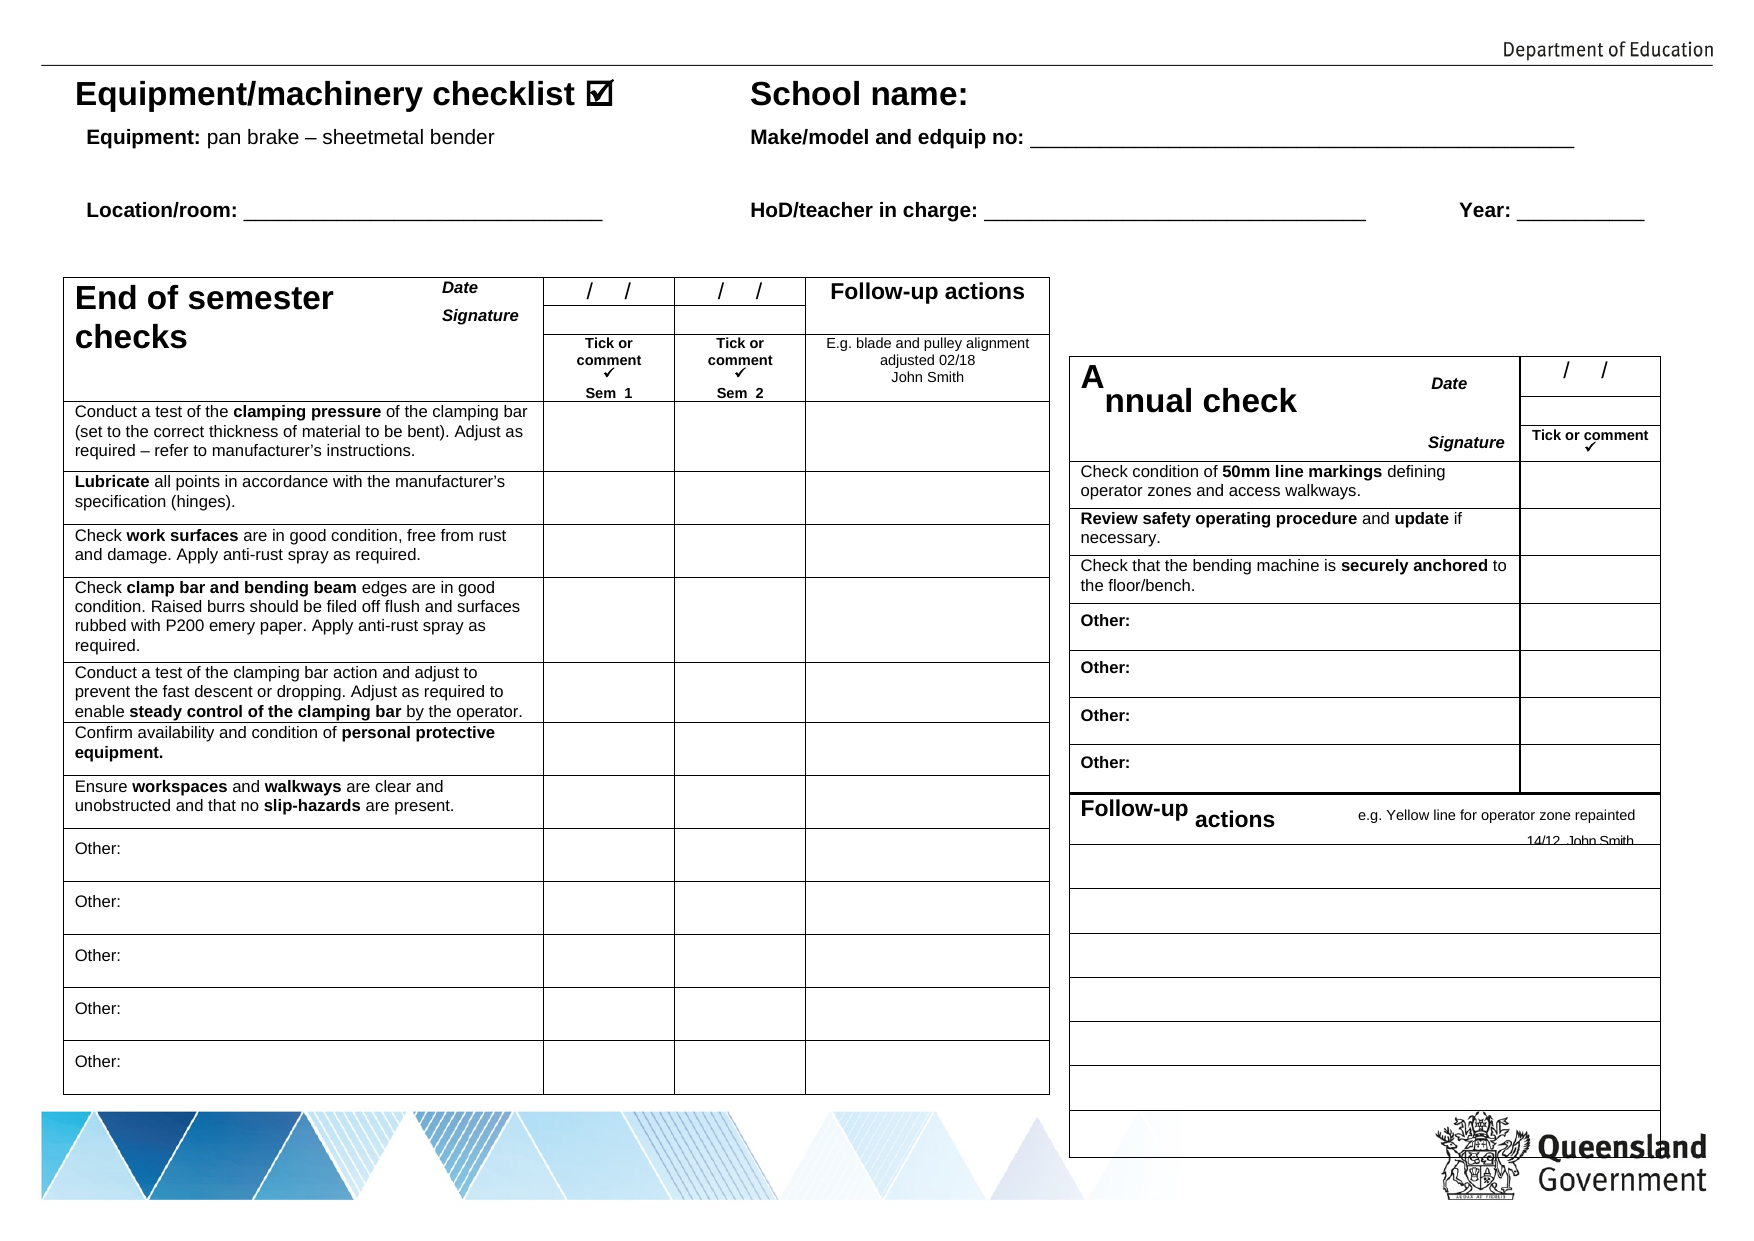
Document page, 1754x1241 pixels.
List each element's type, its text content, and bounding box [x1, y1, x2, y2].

table_cell [675, 402, 805, 471]
table_cell Check work surfaces are in good condition, free from rust and damage. Apply anti-rust spray as required. [64, 525, 543, 577]
table_cell [1521, 556, 1660, 602]
table_cell Follow-up actions e.g. Yellow line for operator zone repainted 14/12 John Smith [1070, 795, 1660, 844]
table_header Annual check Date Signature [1070, 357, 1519, 461]
table_cell [544, 723, 674, 775]
table_cell [806, 578, 1049, 662]
table_cell [544, 829, 674, 881]
table_cell [806, 776, 1049, 828]
table_header / / [1521, 357, 1660, 396]
table_cell [544, 1041, 674, 1093]
table_cell Confirm availability and condition of personal protective equipment. [64, 723, 543, 775]
table_cell Ensure workspaces and walkways are clear and unobstructed and that no slip-hazards are present. [64, 776, 543, 828]
table_cell [806, 882, 1049, 934]
table_cell [544, 402, 674, 471]
table_cell Other: [64, 1041, 543, 1093]
table_cell Sem 1 [544, 384, 674, 401]
table_cell Review safety operating procedure and update if necessary. [1070, 509, 1519, 555]
table_cell [675, 525, 805, 577]
table_cell Check condition of 50mm line markings defining operator zones and access walkways. [1070, 462, 1519, 508]
table_cell Check that the bending machine is securely anchored to the floor/bench. [1070, 556, 1519, 602]
table_cell [544, 988, 674, 1040]
table_cell [675, 988, 805, 1040]
table_cell [675, 1041, 805, 1093]
table_cell Other: [64, 935, 543, 987]
table_cell [675, 472, 805, 524]
table_cell [806, 525, 1049, 577]
table_cell Other: [1070, 651, 1519, 697]
table_cell [544, 525, 674, 577]
table_cell [544, 882, 674, 934]
table_header / / [544, 278, 674, 304]
table_cell [544, 306, 674, 334]
table_cell [1521, 745, 1660, 792]
table_cell Lubricate all points in accordance with the manufacturer’s specification (hinges). [64, 472, 543, 524]
table_header / / [675, 278, 805, 304]
table_cell Tick or comment [544, 335, 674, 383]
table_cell [544, 663, 674, 722]
table_cell [1521, 397, 1660, 425]
table_cell [806, 1041, 1049, 1093]
table_cell [675, 882, 805, 934]
table_cell [675, 578, 805, 662]
table_cell [1070, 845, 1660, 888]
table_cell [675, 306, 805, 334]
table_cell Other: [64, 829, 543, 881]
table_header Follow-up actions [806, 278, 1049, 334]
picture [0, 0, 1754, 83]
table_cell [675, 935, 805, 987]
table_header End of semester checks [64, 278, 431, 401]
table_cell Other: [1070, 698, 1519, 744]
table_cell [1521, 462, 1660, 508]
table_cell Other: [64, 882, 543, 934]
table_cell Tick or comment [1521, 426, 1660, 461]
table_cell Sem 2 [675, 384, 805, 401]
table_cell [675, 723, 805, 775]
table_cell [675, 829, 805, 881]
table_cell [1070, 1022, 1660, 1065]
table_cell [1521, 651, 1660, 697]
table_cell Tick or comment [675, 335, 805, 383]
picture [0, 1081, 1747, 1241]
table_cell [1070, 1111, 1660, 1157]
table_cell [544, 578, 674, 662]
table_cell [675, 776, 805, 828]
table_cell [1070, 889, 1660, 932]
table_cell [1521, 509, 1660, 555]
table_cell [1521, 698, 1660, 744]
table_header Date [431, 278, 543, 304]
table_cell Other: [1070, 604, 1519, 650]
table_cell E.g. blade and pulley alignment adjusted 02/18 John Smith [806, 335, 1049, 401]
table_cell [1070, 978, 1660, 1021]
table_cell [806, 988, 1049, 1040]
table_cell [1521, 604, 1660, 650]
table_cell Other: [64, 988, 543, 1040]
table_cell [806, 723, 1049, 775]
table_cell [806, 829, 1049, 881]
table_cell [675, 663, 805, 722]
table_cell [806, 402, 1049, 471]
table_cell [806, 472, 1049, 524]
table_cell Signature [431, 305, 543, 401]
table_cell Conduct a test of the clamping pressure of the clamping bar (set to the correct thickness of material to be bent). Adjust as required – refer to manufacturer’s instructions. [64, 402, 543, 471]
table_cell Other: [1070, 745, 1519, 792]
table_cell Conduct a test of the clamping bar action and adjust to prevent the fast descent or dropping. Adjust as required to enable steady control of the clamping bar by the operator. [64, 663, 543, 722]
table_cell [1070, 934, 1660, 977]
table_cell [806, 663, 1049, 722]
table_cell Check clamp bar and bending beam edges are in good condition. Raised burrs should be filed off flush and surfaces rubbed with P200 emery paper. Apply anti-rust spray as required. [64, 578, 543, 662]
table_cell [806, 935, 1049, 987]
table_cell [544, 776, 674, 828]
table_cell [544, 935, 674, 987]
table_cell [1070, 1066, 1660, 1109]
table_cell [544, 472, 674, 524]
